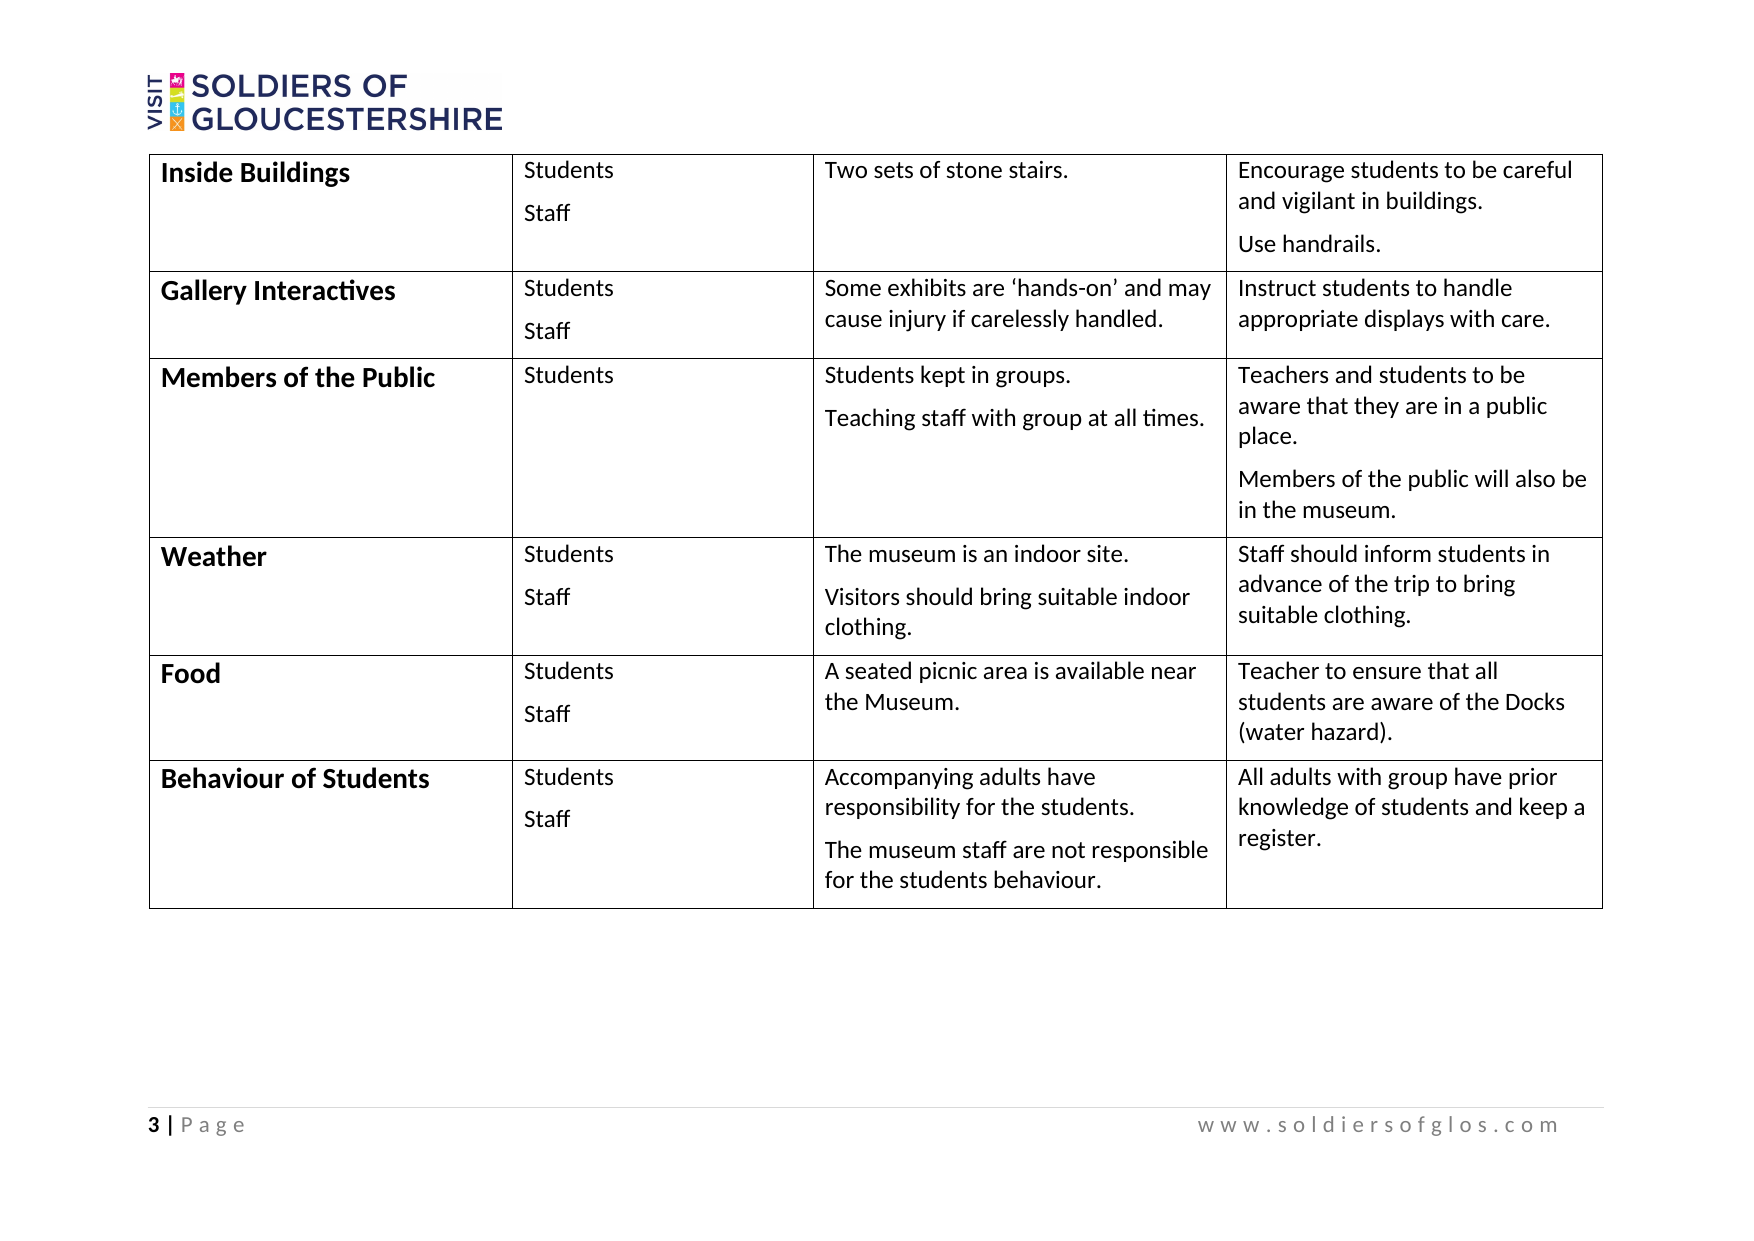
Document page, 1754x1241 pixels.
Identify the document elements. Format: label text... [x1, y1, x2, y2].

table_cell Students Staff [513, 538, 813, 654]
table_cell All adults with group have prior knowledge of students and keep a register. [1227, 761, 1602, 908]
table_cell Instruct students to handle appropriate displays with care. [1227, 272, 1602, 358]
table_cell Encourage students to be careful and vigilant in buildings. Use handrails. [1227, 155, 1602, 271]
table_cell Staff should inform students in advance of the trip to bring suitable clothing. [1227, 538, 1602, 654]
table_cell Two sets of stone stairs. [814, 155, 1226, 271]
table_cell Students [513, 359, 813, 537]
table_cell Some exhibits are ‘hands-on’ and may cause injury if carelessly handled. [814, 272, 1226, 358]
table_cell Students Staff [513, 155, 813, 271]
table_cell The museum is an indoor site. Visitors should bring suitable indoor clothing. [814, 538, 1226, 654]
table_cell Students Staff [513, 272, 813, 358]
table_cell Weather [150, 538, 512, 654]
picture [147, 73, 502, 131]
table_cell Teacher to ensure that all students are aware of the Docks (water hazard). [1227, 656, 1602, 759]
table_cell Accompanying adults have responsibility for the students. The museum staff are not responsible for the students behaviour. [814, 761, 1226, 908]
table_cell Gallery Interactives [150, 272, 512, 358]
table_cell Inside Buildings [150, 155, 512, 271]
table_cell Students Staff [513, 761, 813, 908]
table_cell Students Staff [513, 656, 813, 759]
table_cell A seated picnic area is available near the Museum. [814, 656, 1226, 759]
table_cell Food [150, 656, 512, 759]
table_cell Students kept in groups. Teaching staff with group at all times. [814, 359, 1226, 537]
table_cell Members of the Public [150, 359, 512, 537]
table_cell Teachers and students to be aware that they are in a public place. Members of the public will also be in the museum. [1227, 359, 1602, 537]
table_cell Behaviour of Students [150, 761, 512, 908]
